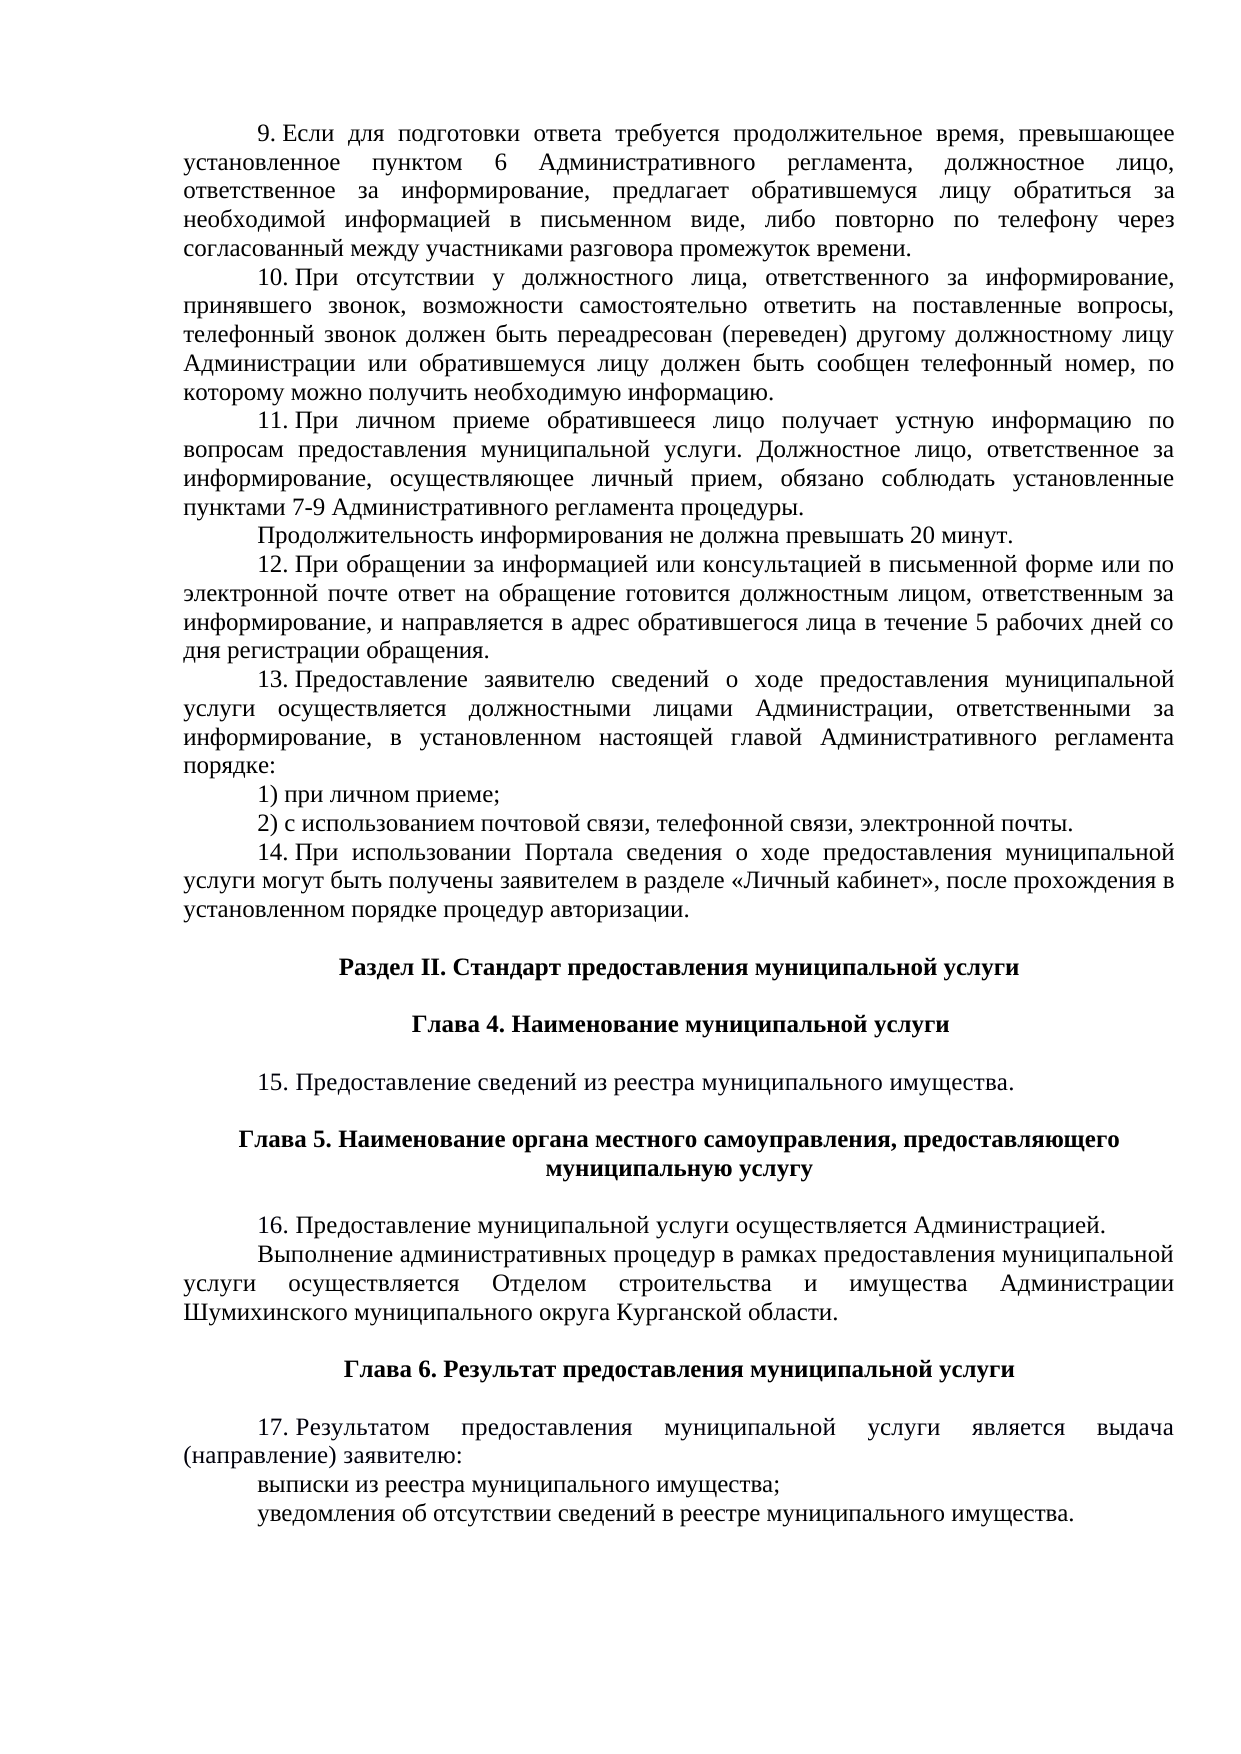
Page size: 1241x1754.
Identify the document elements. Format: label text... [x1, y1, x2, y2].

text выписки из реестра муниципального имущества; [183, 1469, 1175, 1498]
text Глава 6. Результат предоставления муниципальной услуги [183, 1354, 1175, 1383]
text 17. Результатом предоставления муниципальной услуги является выдача (направление) заявителю: [183, 1412, 1175, 1469]
text Глава 4. Наименование муниципальной услуги [183, 1009, 1175, 1038]
text Глава 5. Наименование органа местного самоуправления, предоставляющего муниципальную услугу [183, 1124, 1175, 1182]
text 1) при личном приеме; [183, 779, 1175, 808]
text Выполнение административных процедур в рамках предоставления муниципальной услуги осуществляется Отделом строительства и имущества Администрации Шумихинского муниципального округа Курганской области. [183, 1239, 1175, 1326]
text 12. При обращении за информацией или консультацией в письменной форме или по электронной почте ответ на обращение готовится должностным лицом, ответственным за информирование, и направляется в адрес обратившегося лица в течение 5 рабочих дней со дня регистрации обращения. [183, 549, 1175, 664]
text Раздел II. Стандарт предоставления муниципальной услуги [183, 952, 1175, 981]
text 16. Предоставление муниципальной услуги осуществляется Администрацией. [183, 1211, 1175, 1239]
text 2) с использованием почтовой связи, телефонной связи, электронной почты. [183, 808, 1175, 837]
text уведомления об отсутствии сведений в реестре муниципального имущества. [183, 1498, 1175, 1527]
text 14. При использовании Портала сведения о ходе предоставления муниципальной услуги могут быть получены заявителем в разделе «Личный кабинет», после прохождения в установленном порядке процедур авторизации. [183, 837, 1175, 923]
text 15. Предоставление сведений из реестра муниципального имущества. [183, 1067, 1175, 1096]
text 13. Предоставление заявителю сведений о ходе предоставления муниципальной услуги осуществляется должностными лицами Администрации, ответственными за информирование, в установленном настоящей главой Административного регламента порядке: [183, 664, 1175, 779]
text 9. Если для подготовки ответа требуется продолжительное время, превышающее установленное пунктом 6 Административного регламента, должностное лицо, ответственное за информирование, предлагает обратившемуся лицу обратиться за необходимой информацией в письменном виде, либо повторно по телефону через согласованный между участниками разговора промежуток времени. [183, 118, 1175, 262]
text 10. При отсутствии у должностного лица, ответственного за информирование, принявшего звонок, возможности самостоятельно ответить на поставленные вопросы, телефонный звонок должен быть переадресован (переведен) другому должностному лицу Администрации или обратившемуся лицу должен быть сообщен телефонный номер, по которому можно получить необходимую информацию. [183, 262, 1175, 406]
text 11. При личном приеме обратившееся лицо получает устную информацию по вопросам предоставления муниципальной услуги. Должностное лицо, ответственное за информирование, осуществляющее личный прием, обязано соблюдать установленные пунктами 7-9 Административного регламента процедуры. [183, 406, 1175, 521]
text Продолжительность информирования не должна превышать 20 минут. [183, 521, 1175, 549]
